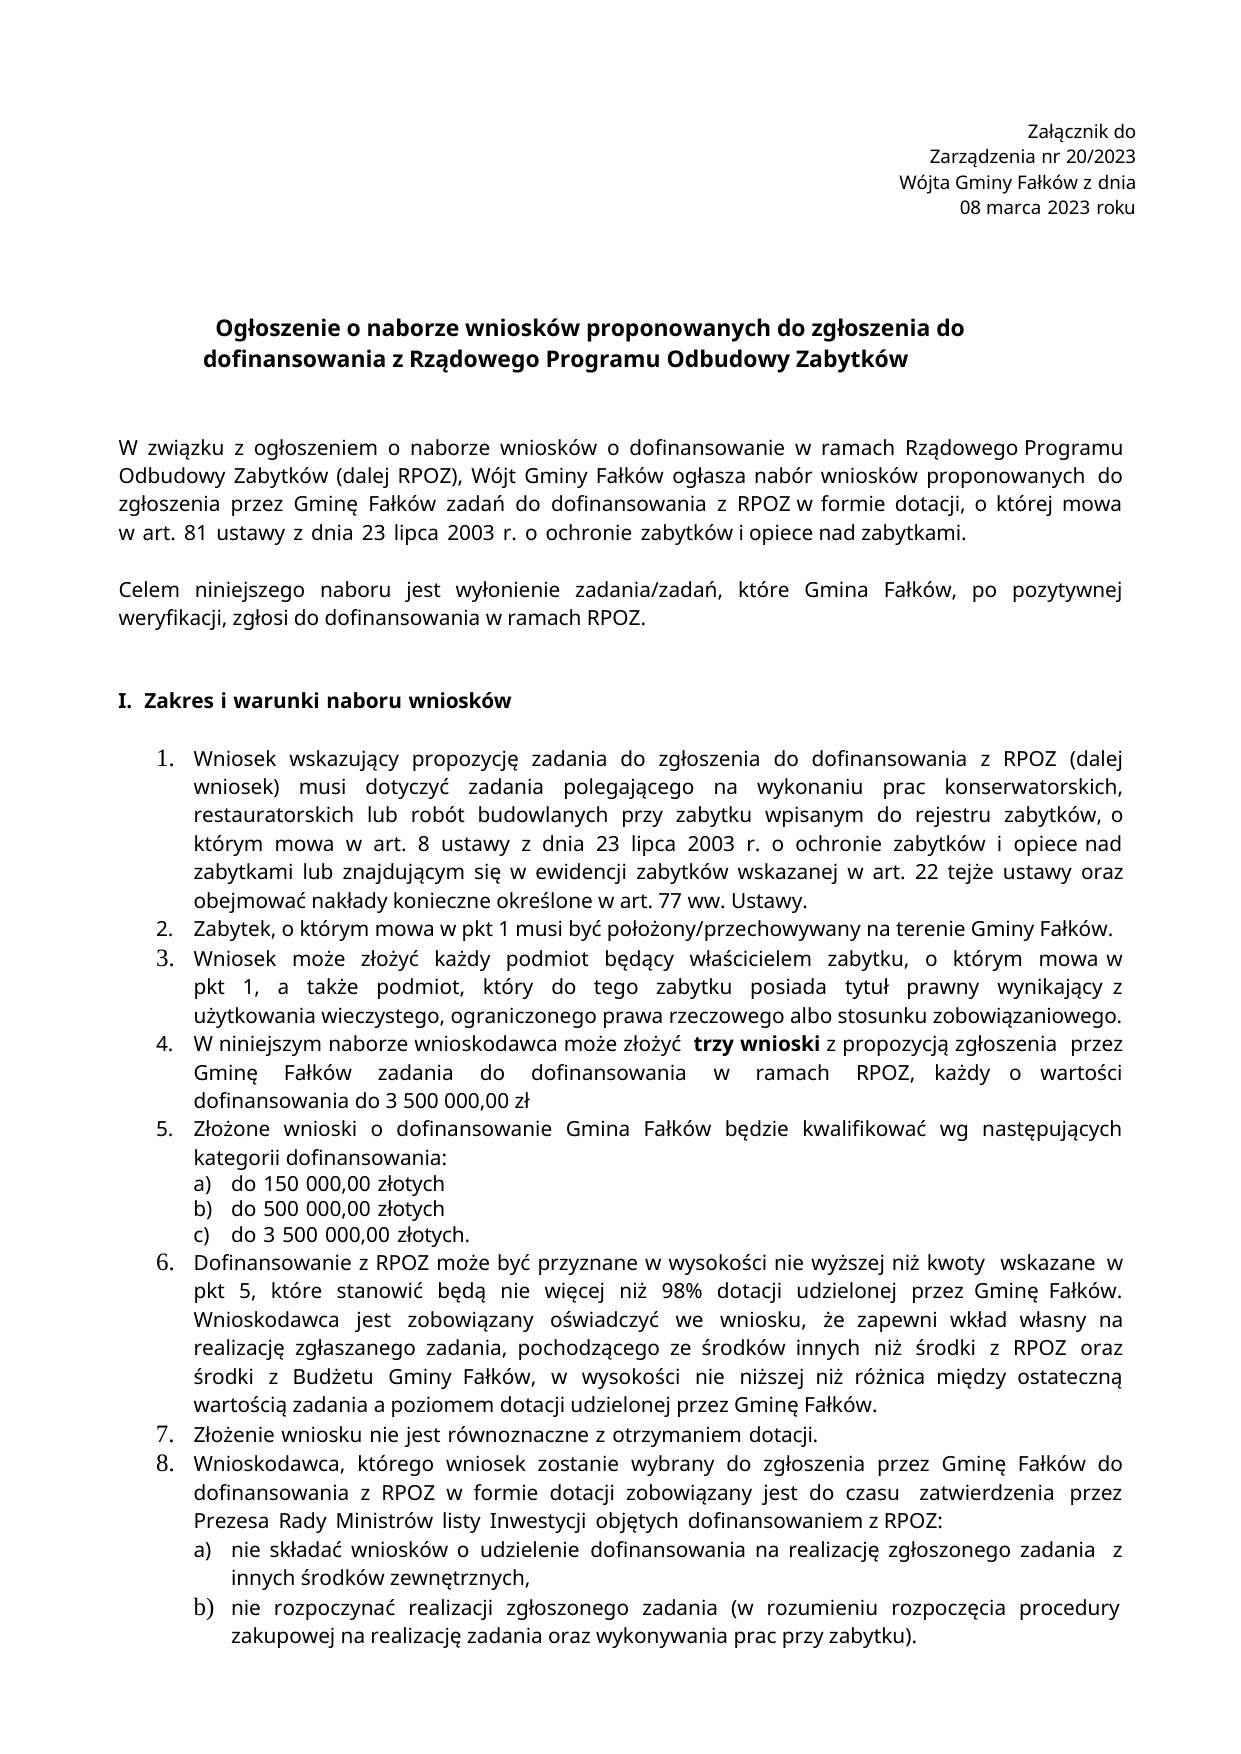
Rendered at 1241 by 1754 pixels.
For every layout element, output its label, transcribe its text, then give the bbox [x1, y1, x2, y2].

subtitle Zakres i warunki naboru wniosków [118, 686, 1136, 714]
list nie składać wniosków o udzielenie dofinansowania na realizację zgłoszonego zadania z innych środków zewnętrznych, [193, 1535, 1122, 1592]
list W niniejszym naborze wnioskodawca może złożyć trzy wnioski z propozycją zgłoszenia przez Gminę Fałków zadania do dofinansowania w ramach RPOZ, każdy o wartości dofinansowania do 3 500 000,00 zł [156, 1029, 1123, 1114]
text Celem niniejszego naboru jest wyłonienie zadania/zadań, które Gmina Fałków, po pozytywnej weryfikacji, zgłosi do dofinansowania w ramach RPOZ. [118, 575, 1123, 632]
list do 150 000,00 złotych [193, 1171, 1136, 1197]
text Załącznik do Zarządzenia nr 20/2023 [872, 118, 1136, 169]
list Wniosek może złożyć każdy podmiot będący właścicielem zabytku, o którym mowa w pkt 1, a także podmiot, który do tego zabytku posiada tytuł prawny wynikający z użytkowania wieczystego, ograniczonego prawa rzeczowego albo stosunku zobowiązaniowego. [156, 943, 1123, 1029]
list Wnioskodawca, którego wniosek zostanie wybrany do zgłoszenia przez Gminę Fałków do dofinansowania z RPOZ w formie dotacji zobowiązany jest do czasu zatwierdzenia przez Prezesa Rady Ministrów listy Inwestycji objętych dofinansowaniem z RPOZ: [156, 1448, 1123, 1535]
list Złożenie wniosku nie jest równoznaczne z otrzymaniem dotacji. [156, 1419, 1136, 1448]
list do 500 000,00 złotych [193, 1197, 1136, 1222]
text W związku z ogłoszeniem o naborze wniosków o dofinansowanie w ramach Rządowego Programu Odbudowy Zabytków (dalej RPOZ), Wójt Gminy Fałków ogłasza nabór wniosków proponowanych do zgłoszenia przez Gminę Fałków zadań do dofinansowania z RPOZ w formie dotacji, o której mowa w art. 81 ustawy z dnia 23 lipca 2003 r. o ochronie zabytków i opiece nad zabytkami. [118, 433, 1123, 546]
list do 3 500 000,00 złotych. [193, 1222, 1136, 1247]
list Złożone wnioski o dofinansowanie Gmina Fałków będzie kwalifikować wg następujących kategorii dofinansowania: [156, 1114, 1123, 1171]
list Dofinansowanie z RPOZ może być przyznane w wysokości nie wyższej niż kwoty wskazane w pkt 5, które stanowić będą nie więcej niż 98% dotacji udzielonej przez Gminę Fałków. Wnioskodawca jest zobowiązany oświadczyć we wniosku, że zapewni wkład własny na realizację zgłaszanego zadania, pochodzącego ze środków innych niż środki z RPOZ oraz środki z Budżetu Gminy Fałków, w wysokości nie niższej niż różnica między ostateczną wartością zadania a poziomem dotacji udzielonej przez Gminę Fałków. [156, 1247, 1123, 1419]
text Wójta Gminy Fałków z dnia 08 marca 2023 roku [867, 169, 1136, 220]
list Wniosek wskazujący propozycję zadania do zgłoszenia do dofinansowania z RPOZ (dalej wniosek) musi dotyczyć zadania polegającego na wykonaniu prac konserwatorskich, restauratorskich lub robót budowlanych przy zabytku wpisanym do rejestru zabytków, o którym mowa w art. 8 ustawy z dnia 23 lipca 2003 r. o ochronie zabytków i opiece nad zabytkami lub znajdującym się w ewidencji zabytków wskazanej w art. 22 tejże ustawy oraz obejmować nakłady konieczne określone w art. 77 ww. Ustawy. [156, 743, 1123, 914]
list Zabytek, o którym mowa w pkt 1 musi być położony/przechowywany na terenie Gminy Fałków. [156, 914, 1122, 943]
list nie rozpoczynać realizacji zgłoszonego zadania (w rozumieniu rozpoczęcia procedury zakupowej na realizację zadania oraz wykonywania prac przy zabytku). [193, 1592, 1120, 1649]
text Ogłoszenie o naborze wniosków proponowanych do zgłoszenia do dofinansowania z Rządowego Programu Odbudowy Zabytków [203, 312, 1043, 374]
